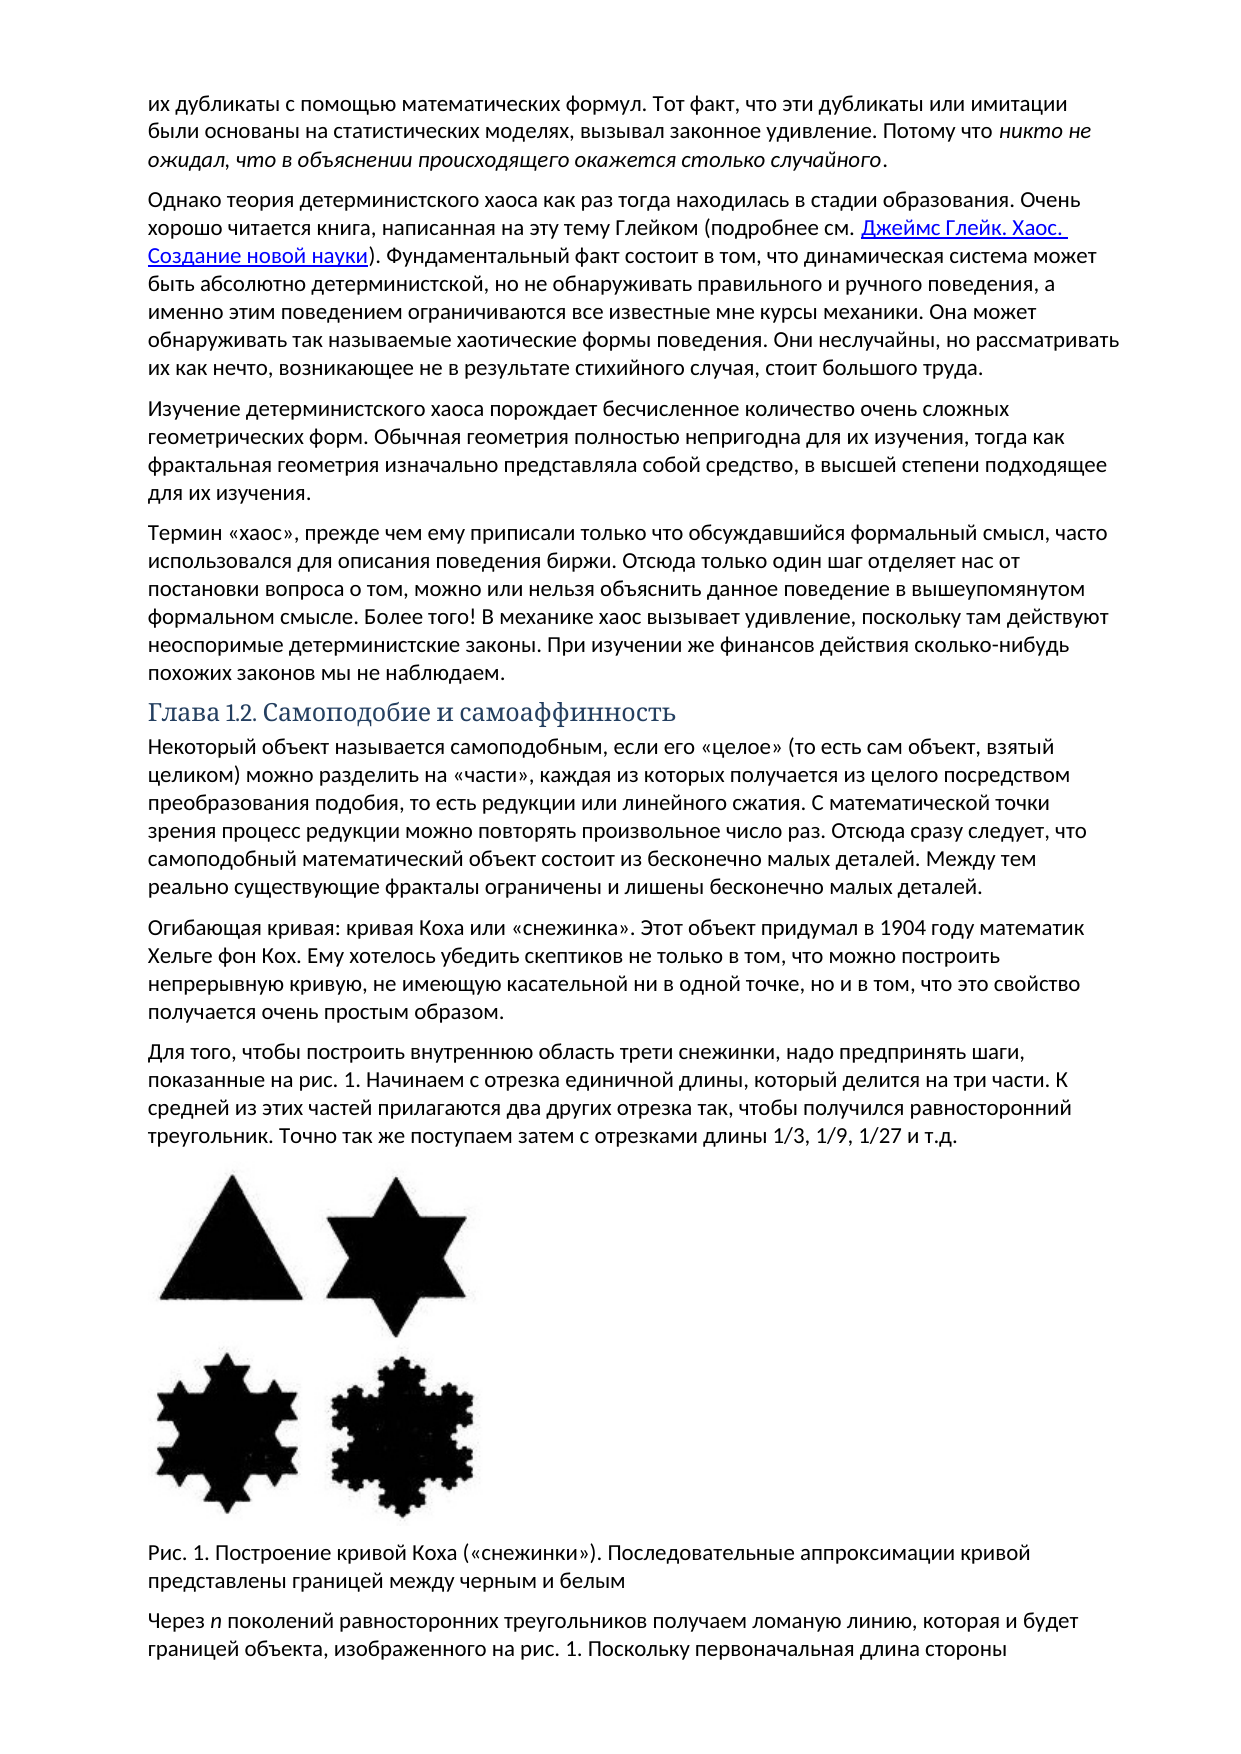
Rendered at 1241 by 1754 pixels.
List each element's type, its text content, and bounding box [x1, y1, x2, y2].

text Изучение детерминистского хаоса порождает бесчисленное количество очень сложных геометрических форм. Обычная геометрия полностью непригодна для их изучения, тогда как фрактальная геометрия изначально представляла собой средство, в высшей степени подходящее для их изучения. [148, 394, 1122, 506]
text Некоторый объект называется самоподобным, если его «целое» (то есть сам объект, взятый целиком) можно разделить на «части», каждая из которых получается из целого посредством преобразования подобия, то есть редукции или линейного сжатия. С математической точки зрения процесс редукции можно повторять произвольное число раз. Отсюда сразу следует, что самоподобный математический объект состоит из бесконечно малых деталей. Между тем реально существующие фракталы ограничены и лишены бесконечно малых деталей. [148, 732, 1122, 900]
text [148, 1607, 1122, 1663]
text Термин «хаос», прежде чем ему приписали только что обсуждавшийся формальный смысл, часто использовался для описания поведения биржи. Отсюда только один шаг отделяет нас от постановки вопроса о том, можно или нельзя объяснить данное поведение в вышеупомянутом формальном смысле. Более того! В механике хаос вызывает удивление, поскольку там действуют неоспоримые детерминистские законы. При изучении же финансов действия сколько-нибудь похожих законов мы не наблюдаем. [148, 518, 1122, 687]
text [148, 89, 1122, 173]
text Огибающая кривая: кривая Коха или «снежинка». Этот объект придумал в 1904 году математик Хельге фон Кох. Ему хотелось убедить скептиков не только в том, что можно построить непрерывную кривую, не имеющую касательной ни в одной точке, но и в том, что это свойство получается очень простым образом. [148, 913, 1122, 1025]
text Для того, чтобы построить внутреннюю область трети снежинки, надо предпринять шаги, показанные на рис. 1. Начинаем с отрезка единичной длины, который делится на три части. К средней из этих частей прилагаются два других отрезка так, чтобы получился равносторонний треугольник. Точно так же поступаем затем с отрезками длины 1/3, 1/9, 1/27 и т.д. [148, 1037, 1122, 1149]
text Однако теория детерминистского хаоса как раз тогда находилась в стадии образования. Очень хорошо читается книга, написанная на эту тему Глейком (подробнее см. Джеймс Глейк. Хаос. Создание новой науки). Фундаментальный факт состоит в том, что динамическая система может быть абсолютно детерминистской, но не обнаруживать правильного и ручного поведения, а именно этим поведением ограничиваются все известные мне курсы механики. Она может обнаруживать так называемые хаотические формы поведения. Они неслучайны, но рассматривать их как нечто, возникающее не в результате стихийного случая, стоит большого труда. [148, 185, 1122, 381]
subtitle Глава 1.2. Самоподобие и самоаффинность [148, 699, 1122, 728]
picture [147, 1161, 488, 1526]
text Рис. 1. Построение кривой Коха («снежинки»). Последовательные аппроксимации кривой представлены границей между черным и белым [148, 1538, 1122, 1594]
